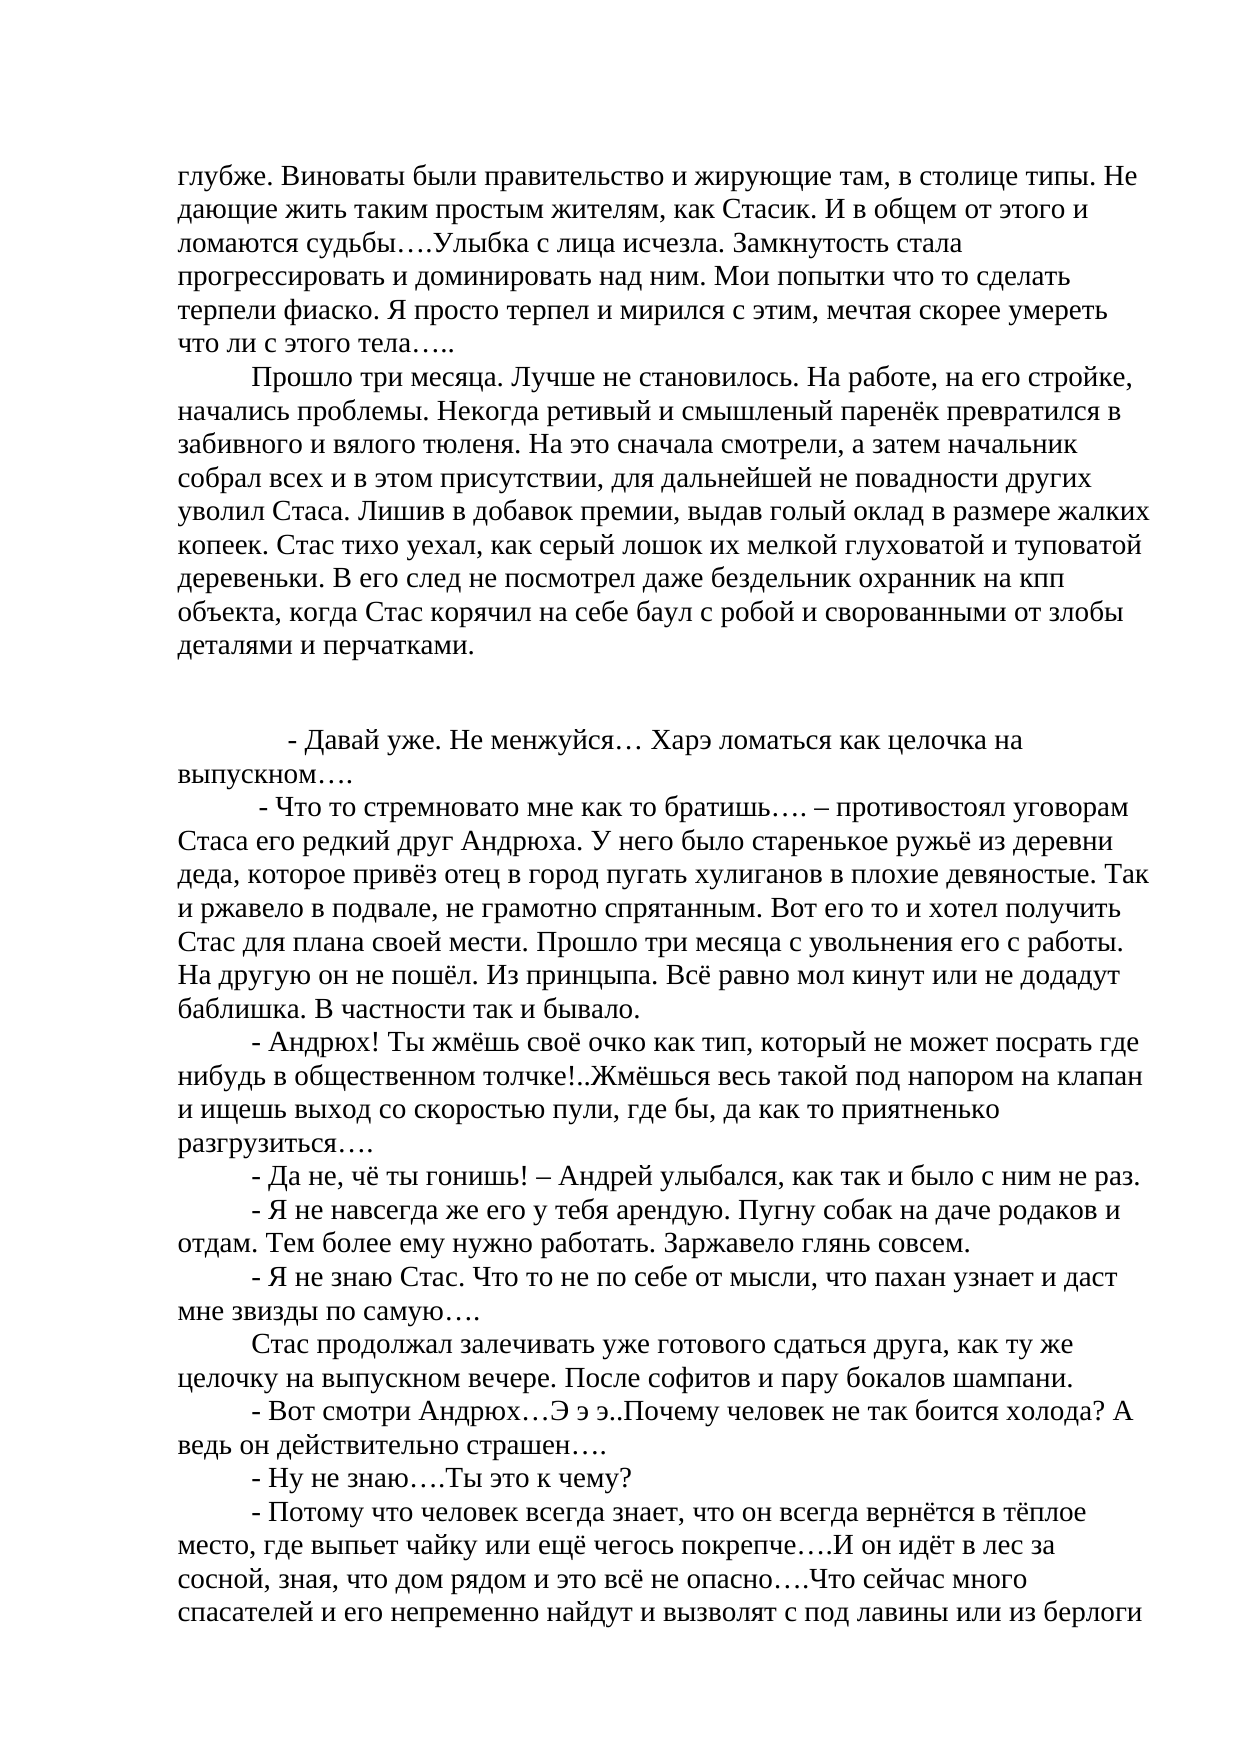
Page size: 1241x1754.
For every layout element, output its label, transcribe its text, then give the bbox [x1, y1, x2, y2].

text - Я не знаю Стас. Что то не по себе от мысли, что пахан узнает и даст мне звизды по самую…. [177, 1259, 1152, 1326]
text Прошло три месяца. Лучше не становилось. На работе, на его стройке, начались проблемы. Некогда ретивый и смышленый паренёк превратился в забивного и вялого тюленя. На это сначала смотрели, а затем начальник собрал всех и в этом присутствии, для дальнейшей не повадности других уволил Стаса. Лишив в добавок премии, выдав голый оклад в размере жалких копеек. Стас тихо уехал, как серый лошок их мелкой глуховатой и туповатой деревеньки. В его след не посмотрел даже бездельник охранник на кпп объекта, когда Стас корячил на себе баул с робой и сворованными от злобы деталями и перчатками. [177, 359, 1152, 661]
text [177, 158, 1152, 359]
text - Андрюх! Ты жмёшь своё очко как тип, который не может посрать где нибудь в общественном толчке!..Жмёшься весь такой под напором на клапан и ищешь выход со скоростью пули, где бы, да как то приятненько разгрузиться…. [177, 1024, 1152, 1158]
text - Что то стремновато мне как то братишь…. – противостоял уговорам Стаса его редкий друг Андрюха. У него было старенькое ружьё из деревни деда, которое привёз отец в город пугать хулиганов в плохие девяностые. Так и ржавело в подвале, не грамотно спрятанным. Вот его то и хотел получить Стас для плана своей мести. Прошло три месяца с увольнения его с работы. На другую он не пошёл. Из принцыпа. Всё равно мол кинут или не додадут баблишка. В частности так и бывало. [177, 789, 1152, 1024]
text - Давай уже. Не менжуйся… Харэ ломаться как целочка на выпускном…. [177, 722, 1152, 789]
text - Я не навсегда же его у тебя арендую. Пугну собак на даче родаков и отдам. Тем более ему нужно работать. Заржавело глянь совсем. [177, 1192, 1152, 1259]
text Стас продолжал залечивать уже готового сдаться друга, как ту же целочку на выпускном вечере. После софитов и пару бокалов шампани. [177, 1326, 1152, 1393]
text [177, 1494, 1152, 1628]
text - Вот смотри Андрюх…Э э э..Почему человек не так боится холода? А ведь он действительно страшен…. [177, 1393, 1152, 1460]
text - Да не, чё ты гонишь! – Андрей улыбался, как так и было с ним не раз. [177, 1158, 1152, 1192]
text - Ну не знаю….Ты это к чему? [177, 1460, 1152, 1494]
